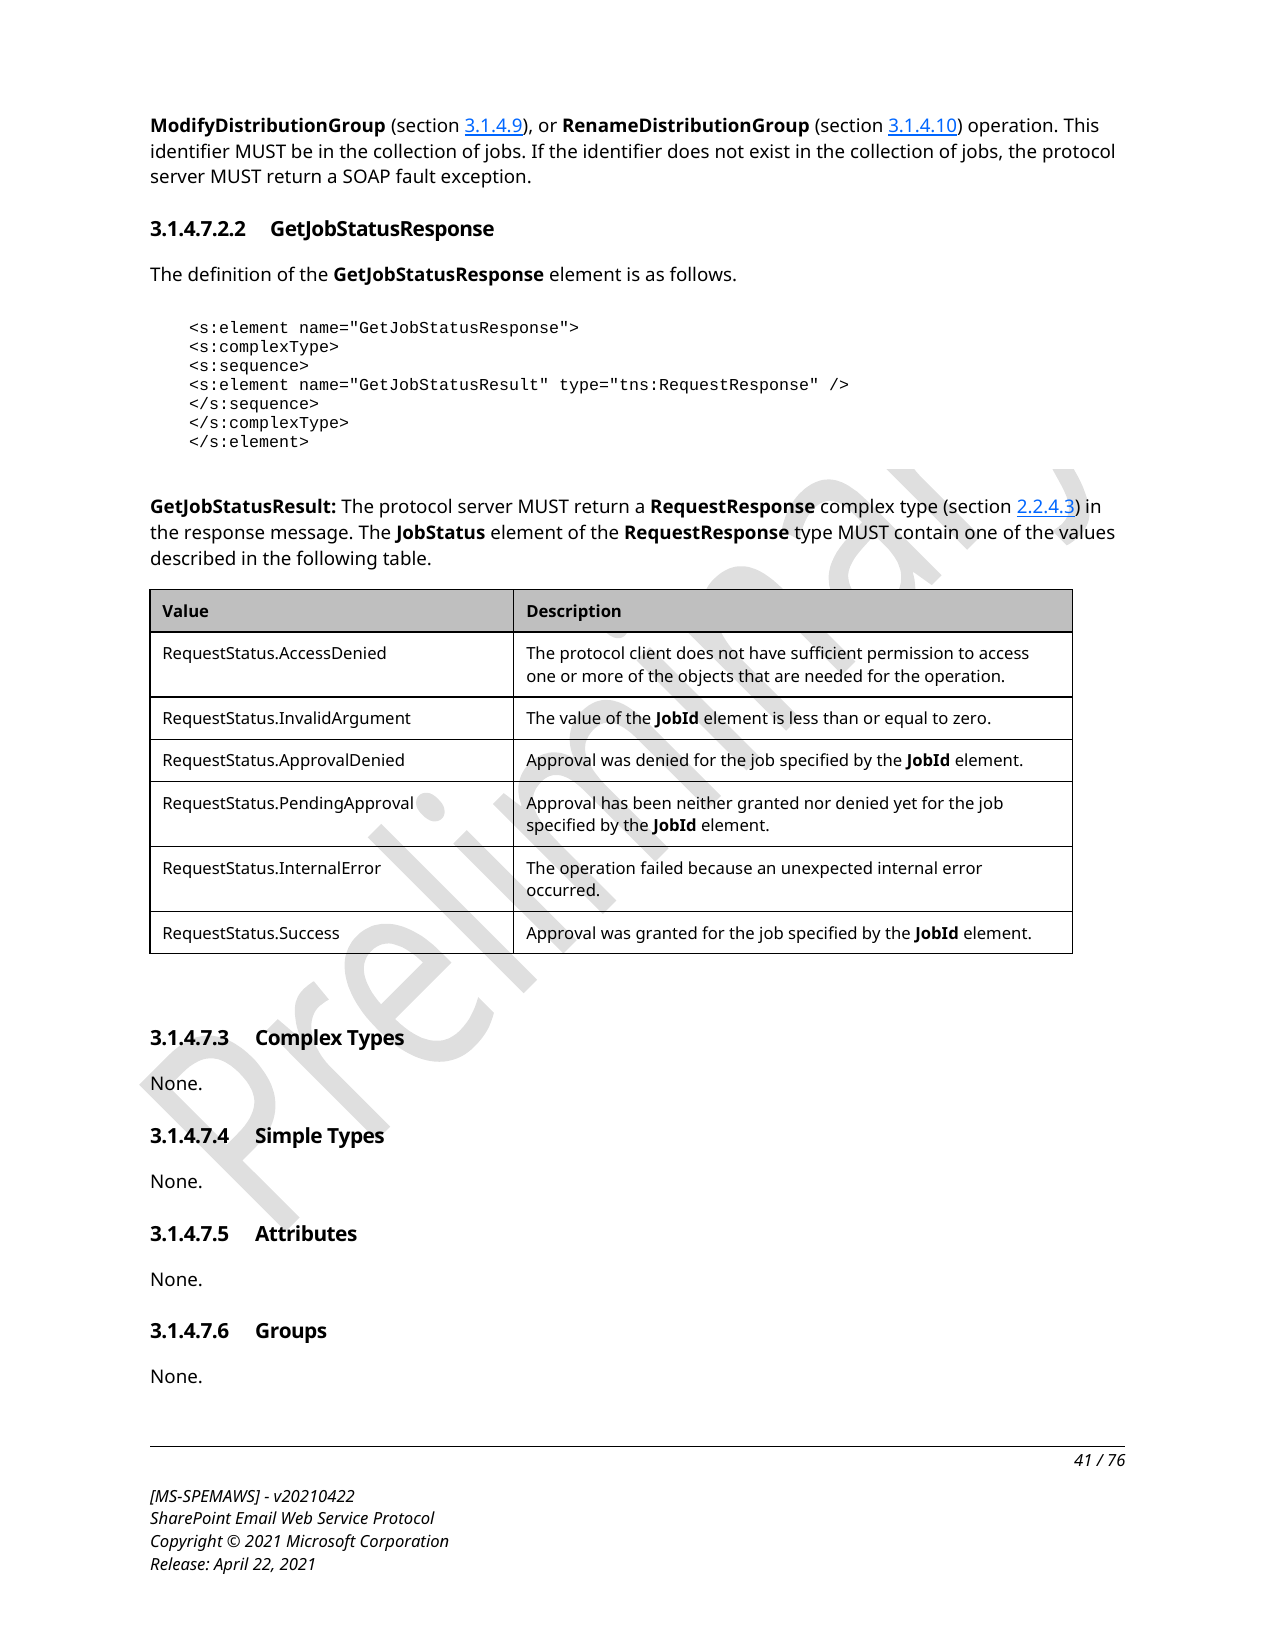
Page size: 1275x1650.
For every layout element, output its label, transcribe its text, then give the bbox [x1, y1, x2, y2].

text GetJobStatusResult: The protocol server MUST return a RequestResponse complex type (section 2.2.4.3) in the response message. The JobStatus element of the RequestResponse type MUST contain one of the values described in the following table. [150, 494, 1125, 570]
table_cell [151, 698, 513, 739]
text </s:sequence> [175, 381, 1137, 400]
text <s:complexType> [175, 324, 1137, 343]
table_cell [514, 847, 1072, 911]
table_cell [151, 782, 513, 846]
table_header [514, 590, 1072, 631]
text None. [150, 1071, 1125, 1096]
text </s:element> [175, 419, 1137, 462]
text None. [150, 1168, 1125, 1194]
subtitle Attributes [150, 1219, 1125, 1247]
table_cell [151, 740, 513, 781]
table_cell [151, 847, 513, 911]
subtitle Complex Types [150, 1023, 1125, 1052]
text The definition of the GetJobStatusResponse element is as follows. [150, 261, 1125, 287]
text None. [150, 1266, 1125, 1292]
subtitle Simple Types [150, 1121, 1125, 1150]
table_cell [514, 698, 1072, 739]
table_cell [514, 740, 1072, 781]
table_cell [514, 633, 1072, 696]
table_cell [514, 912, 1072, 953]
text None. [150, 1364, 1125, 1389]
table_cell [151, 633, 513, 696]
text <s:element name="GetJobStatusResult" type="tns:RequestResponse" /> [175, 362, 1137, 381]
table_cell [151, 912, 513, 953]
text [150, 112, 1125, 189]
text <s:sequence> [175, 343, 1137, 362]
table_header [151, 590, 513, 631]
text </s:complexType> [175, 400, 1137, 419]
subtitle Groups [150, 1317, 1125, 1345]
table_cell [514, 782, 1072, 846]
subtitle GetJobStatusResponse [150, 214, 1125, 242]
